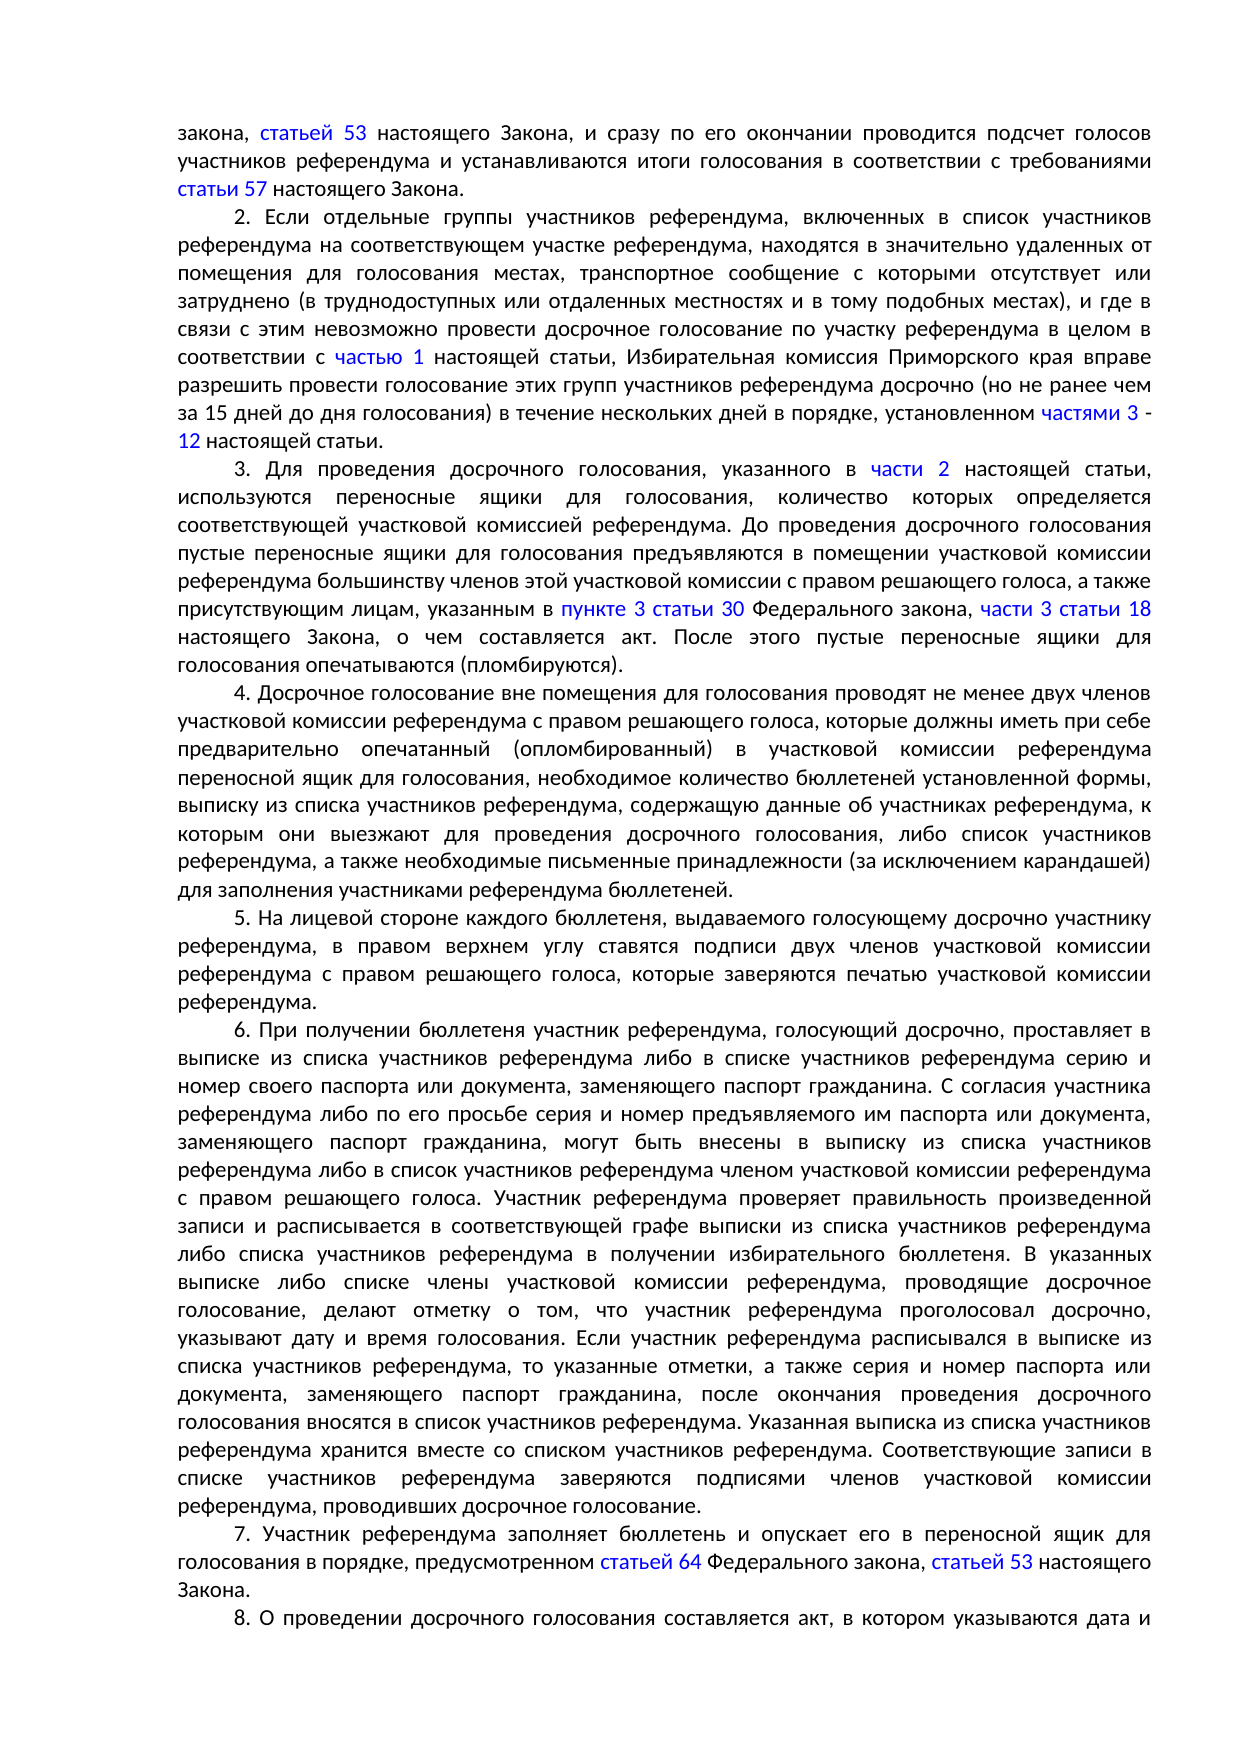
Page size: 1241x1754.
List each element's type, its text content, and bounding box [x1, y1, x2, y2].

text 3. Для проведения досрочного голосования, указанного в части 2 настоящей статьи, используются переносные ящики для голосования, количество которых определяется соответствующей участковой комиссией референдума. До проведения досрочного голосования пустые переносные ящики для голосования предъявляются в помещении участковой комиссии референдума большинству членов этой участковой комиссии с правом решающего голоса, а также присутствующим лицам, указанным в пункте 3 статьи 30 Федерального закона, части 3 статьи 18 настоящего Закона, о чем составляется акт. После этого пустые переносные ящики для голосования опечатываются (пломбируются). [177, 454, 1152, 678]
text 6. При получении бюллетеня участник референдума, голосующий досрочно, проставляет в выписке из списка участников референдума либо в списке участников референдума серию и номер своего паспорта или документа, заменяющего паспорт гражданина. С согласия участника референдума либо по его просьбе серия и номер предъявляемого им паспорта или документа, заменяющего паспорт гражданина, могут быть внесены в выписку из списка участников референдума либо в список участников референдума членом участковой комиссии референдума с правом решающего голоса. Участник референдума проверяет правильность произведенной записи и расписывается в соответствующей графе выписки из списка участников референдума либо списка участников референдума в получении избирательного бюллетеня. В указанных выписке либо списке члены участковой комиссии референдума, проводящие досрочное голосование, делают отметку о том, что участник референдума проголосовал досрочно, указывают дату и время голосования. Если участник референдума расписывался в выписке из списка участников референдума, то указанные отметки, а также серия и номер паспорта или документа, заменяющего паспорт гражданина, после окончания проведения досрочного голосования вносятся в список участников референдума. Указанная выписка из списка участников референдума хранится вместе со списком участников референдума. Соответствующие записи в списке участников референдума заверяются подписями членов участковой комиссии референдума, проводивших досрочное голосование. [177, 1015, 1152, 1519]
text 2. Если отдельные группы участников референдума, включенных в список участников референдума на соответствующем участке референдума, находятся в значительно удаленных от помещения для голосования местах, транспортное сообщение с которыми отсутствует или затруднено (в труднодоступных или отдаленных местностях и в тому подобных местах), и где в связи с этим невозможно провести досрочное голосование по участку референдума в целом в соответствии с частью 1 настоящей статьи, Избирательная комиссия Приморского края вправе разрешить провести голосование этих групп участников референдума досрочно (но не ранее чем за 15 дней до дня голосования) в течение нескольких дней в порядке, установленном частями 3 - 12 настоящей статьи. [177, 202, 1152, 454]
text 7. Участник референдума заполняет бюллетень и опускает его в переносной ящик для голосования в порядке, предусмотренном статьей 64 Федерального закона, статьей 53 настоящего Закона. [177, 1519, 1152, 1603]
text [177, 118, 1152, 202]
text 4. Досрочное голосование вне помещения для голосования проводят не менее двух членов участковой комиссии референдума с правом решающего голоса, которые должны иметь при себе предварительно опечатанный (опломбированный) в участковой комиссии референдума переносной ящик для голосования, необходимое количество бюллетеней установленной формы, выписку из списка участников референдума, содержащую данные об участниках референдума, к которым они выезжают для проведения досрочного голосования, либо список участников референдума, а также необходимые письменные принадлежности (за исключением карандашей) для заполнения участниками референдума бюллетеней. [177, 678, 1152, 903]
text 5. На лицевой стороне каждого бюллетеня, выдаваемого голосующему досрочно участнику референдума, в правом верхнем углу ставятся подписи двух членов участковой комиссии референдума с правом решающего голоса, которые заверяются печатью участковой комиссии референдума. [177, 903, 1152, 1015]
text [177, 1603, 1152, 1631]
